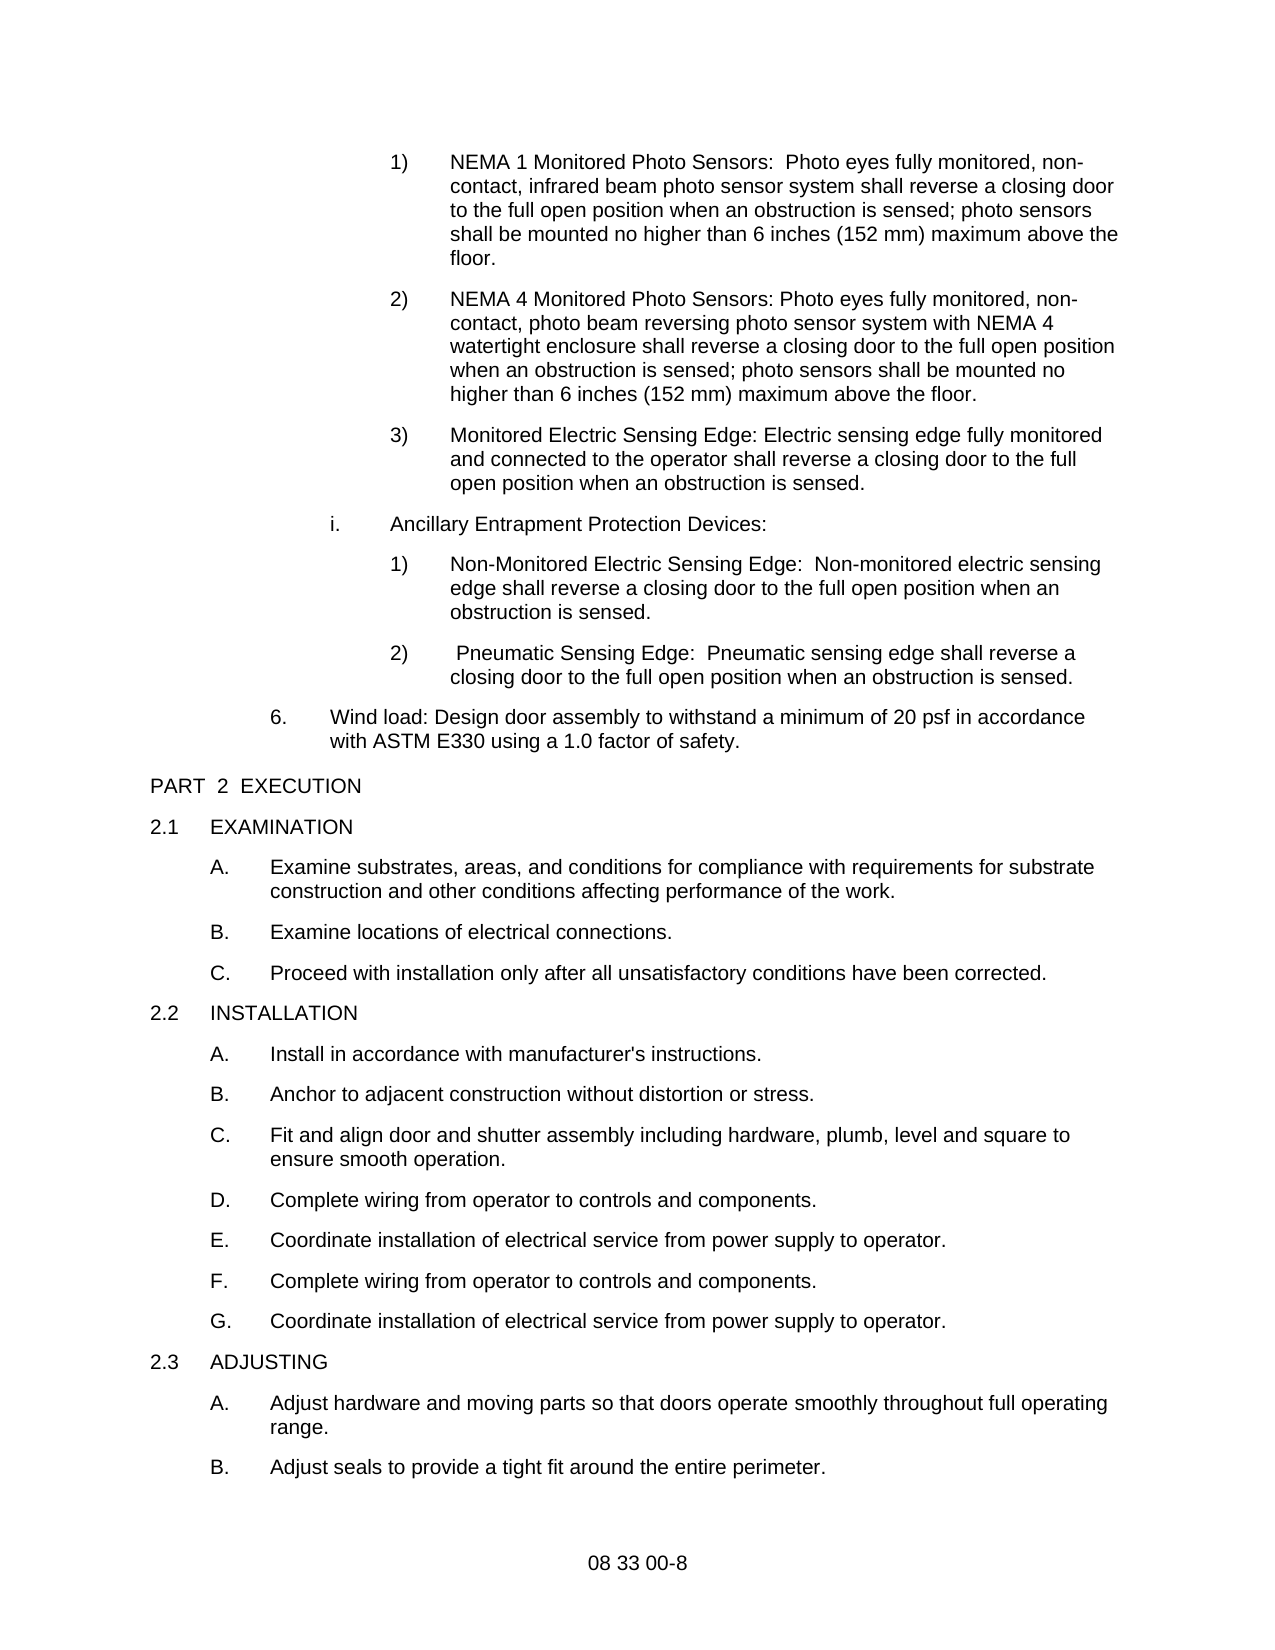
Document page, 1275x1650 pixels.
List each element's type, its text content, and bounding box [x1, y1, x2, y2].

list NEMA 1 Monitored Photo Sensors: Photo eyes fully monitored, non-contact, infrared beam photo sensor system shall reverse a closing door to the full open position when an obstruction is sensed; photo sensors shall be mounted no higher than 6 inches (152 mm) maximum above the floor. [390, 150, 1125, 270]
list NEMA 4 Monitored Photo Sensors: Photo eyes fully monitored, non-contact, photo beam reversing photo sensor system with NEMA 4 watertight enclosure shall reverse a closing door to the full open position when an obstruction is sensed; photo sensors shall be mounted no higher than 6 inches (152 mm) maximum above the floor. [390, 286, 1125, 406]
list Examine substrates, areas, and conditions for compliance with requirements for substrate construction and other conditions affecting performance of the work. [210, 855, 1125, 903]
list Pneumatic Sensing Edge: Pneumatic sensing edge shall reverse a closing door to the full open position when an obstruction is sensed. [390, 641, 1125, 688]
list Wind load: Design door assembly to withstand a minimum of 20 psf in accordance with ASTM E330 using a 1.0 factor of safety. [270, 705, 1125, 753]
list Monitored Electric Sensing Edge: Electric sensing edge fully monitored and connected to the operator shall reverse a closing door to the full open position when an obstruction is sensed. [390, 423, 1125, 495]
list EXAMINATION [150, 814, 1125, 838]
list Complete wiring from operator to controls and components. [210, 1187, 1125, 1211]
list Proceed with installation only after all unsatisfactory conditions have been corrected. [210, 960, 1125, 984]
list Non-Monitored Electric Sensing Edge: Non-monitored electric sensing edge shall reverse a closing door to the full open position when an obstruction is sensed. [390, 552, 1125, 624]
list ADJUSTING [150, 1350, 1125, 1374]
list Adjust hardware and moving parts so that doors operate smoothly throughout full operating range. [210, 1391, 1125, 1438]
list Anchor to adjacent construction without distortion or stress. [210, 1082, 1125, 1106]
list Ancillary Entrapment Protection Devices: [330, 511, 1125, 535]
list Coordinate installation of electrical service from power supply to operator. [210, 1309, 1125, 1333]
list Complete wiring from operator to controls and components. [210, 1269, 1125, 1293]
list Examine locations of electrical connections. [210, 920, 1125, 944]
list Adjust seals to provide a tight fit around the entire perimeter. [210, 1455, 1125, 1479]
list Install in accordance with manufacturer's instructions. [210, 1042, 1125, 1066]
list EXECUTION [150, 774, 1125, 798]
list Fit and align door and shutter assembly including hardware, plumb, level and square to ensure smooth operation. [210, 1123, 1125, 1171]
list Coordinate installation of electrical service from power supply to operator. [210, 1228, 1125, 1252]
list INSTALLATION [150, 1001, 1125, 1025]
